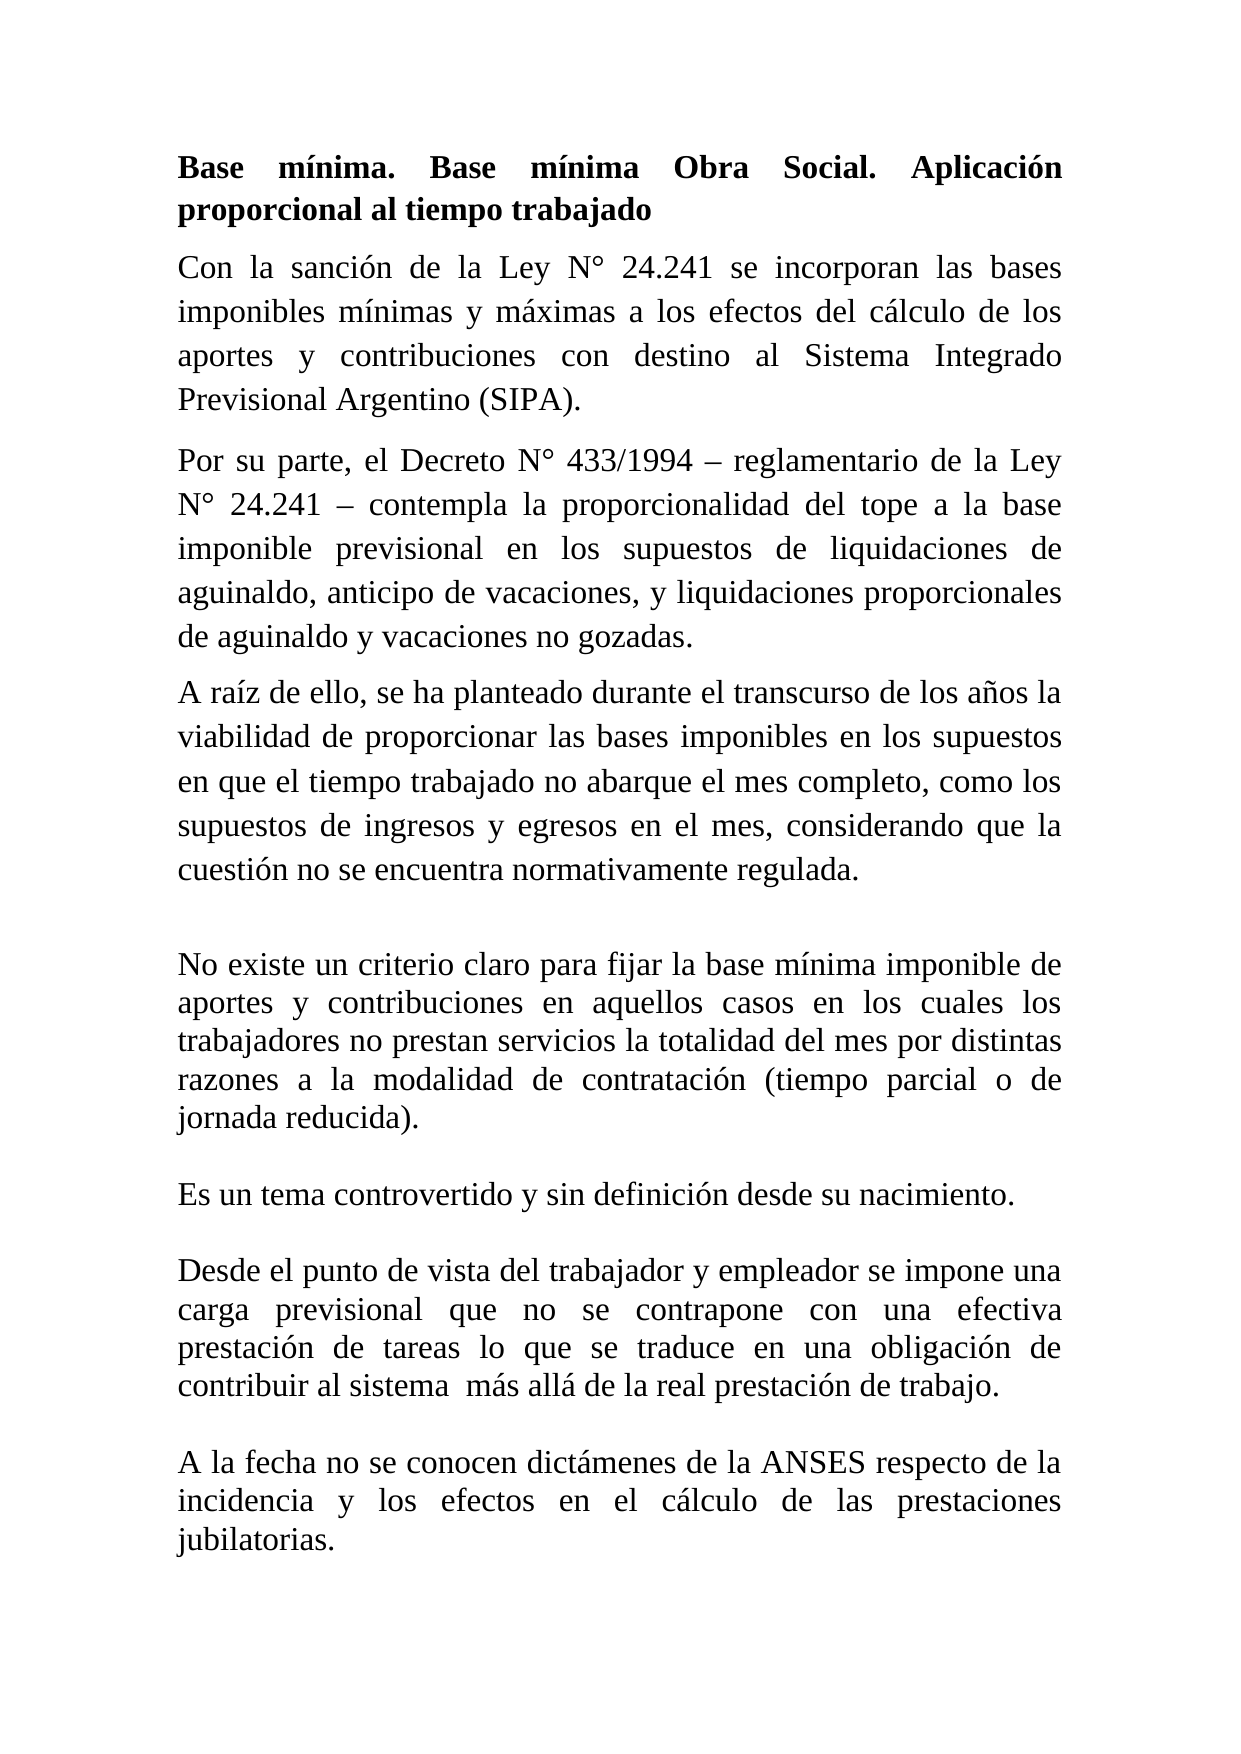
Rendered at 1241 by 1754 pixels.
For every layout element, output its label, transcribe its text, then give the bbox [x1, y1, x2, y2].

text Por su parte, el Decreto N° 433/1994 – reglamentario de la Ley N° 24.241 – contempla la proporcionalidad del tope a la base imponible previsional en los supuestos de liquidaciones de aguinaldo, anticipo de vacaciones, y liquidaciones proporcionales de aguinaldo y vacaciones no gozadas. [177, 440, 1063, 654]
text A raíz de ello, se ha planteado durante el transcurso de los años la viabilidad de proporcionar las bases imponibles en los supuestos en que el tiempo trabajado no abarque el mes completo, como los supuestos de ingresos y egresos en el mes, considerando que la cuestión no se encuentra normativamente regulada. [177, 673, 1063, 887]
text No existe un criterio claro para fijar la base mínima imponible de aportes y contribuciones en aquellos casos en los cuales los trabajadores no prestan servicios la totalidad del mes por distintas razones a la modalidad de contratación (tiempo parcial o de jornada reducida). [177, 944, 1063, 1136]
text Con la sanción de la Ley N° 24.241 se incorporan las bases imponibles mínimas y máximas a los efectos del cálculo de los aportes y contribuciones con destino al Sistema Integrado Previsional Argentino (SIPA). [177, 247, 1063, 417]
text Es un tema controvertido y sin definición desde su nacimiento. [177, 1174, 1063, 1212]
text A la fecha no se conocen dictámenes de la ANSES respecto de la incidencia y los efectos en el cálculo de las prestaciones jubilatorias. [177, 1442, 1063, 1557]
text Base mínima. Base mínima Obra Social. Aplicación proporcional al tiempo trabajado [177, 148, 1063, 227]
text Desde el punto de vista del trabajador y empleador se impone una carga previsional que no se contrapone con una efectiva prestación de tareas lo que se traduce en una obligación de contribuir al sistema más allá de la real prestación de trabajo. [177, 1251, 1063, 1404]
